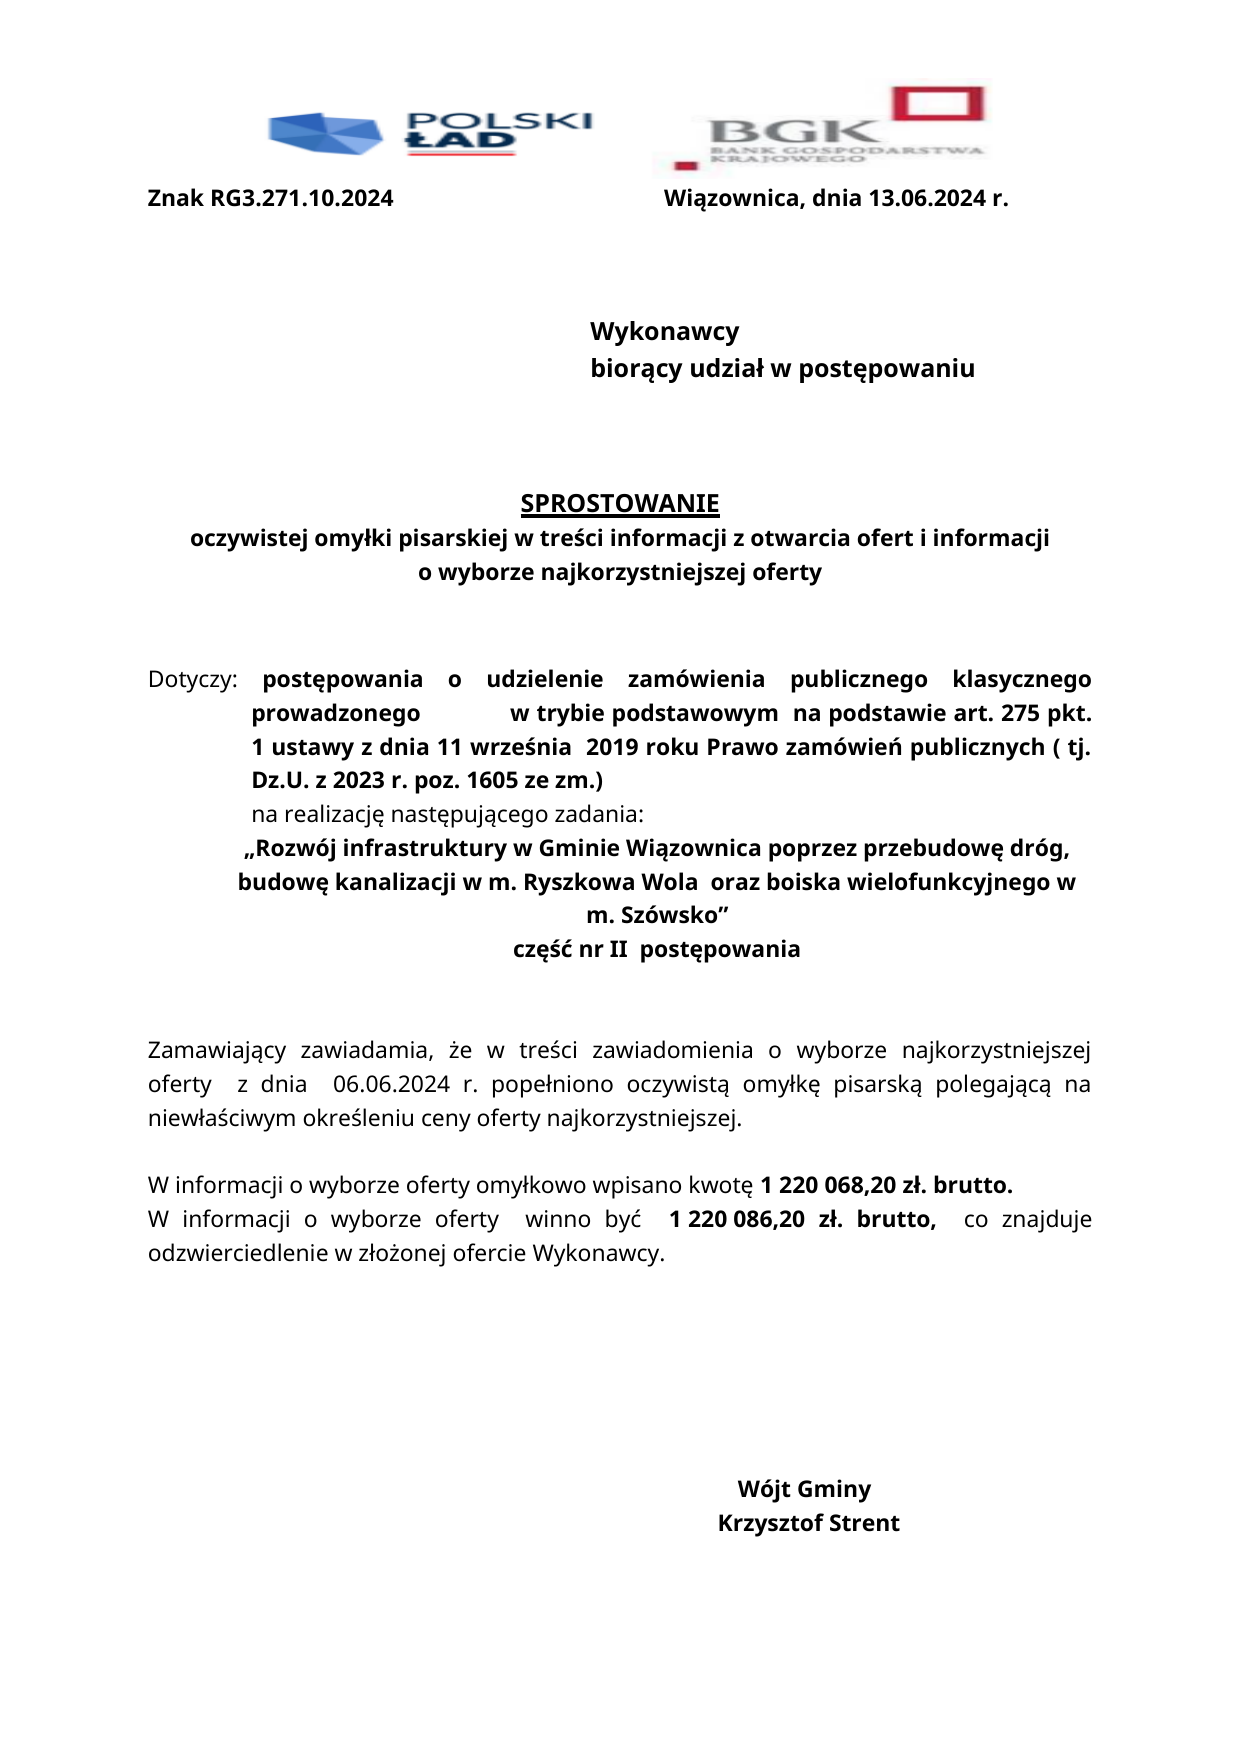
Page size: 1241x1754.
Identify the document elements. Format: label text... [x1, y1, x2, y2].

text W informacji o wyborze oferty omyłkowo wpisano kwotę 1 220 068,20 zł. brutto. [148, 1169, 1093, 1201]
text Krzysztof Strent [148, 1507, 1093, 1538]
picture [147, 73, 1093, 183]
text biorący udział w postępowaniu [148, 351, 1093, 385]
text Wójt Gminy [148, 1473, 1093, 1504]
text część nr II postępowania [221, 933, 1093, 964]
text Zamawiający zawiadamia, że w treści zawiadomienia o wyborze najkorzystniejszej oferty z dnia 06.06.2024 r. popełniono oczywistą omyłkę pisarską polegającą na niewłaściwym określeniu ceny oferty najkorzystniejszej. [148, 1034, 1093, 1133]
text Dotyczy: postępowania o udzielenie zamówienia publicznego klasycznego prowadzonego w trybie podstawowym na podstawie art. 275 pkt. 1 ustawy z dnia 11 września 2019 roku Prawo zamówień publicznych ( tj. Dz.U. z 2023 r. poz. 1605 ze zm.) [148, 663, 1093, 796]
text Wykonawcy [148, 314, 1093, 348]
text „Rozwój infrastruktury w Gminie Wiązownica poprzez przebudowę dróg, budowę kanalizacji w m. Ryszkowa Wola oraz boiska wielofunkcyjnego w m. Szówsko” [221, 832, 1093, 931]
text na realizację następującego zadania: [177, 798, 1093, 829]
text o wyborze najkorzystniejszej oferty [148, 556, 1093, 587]
text oczywistej omyłki pisarskiej w treści informacji z otwarcia ofert i informacji [148, 522, 1093, 553]
text W informacji o wyborze oferty winno być 1 220 086,20 zł. brutto, co znajduje odzwierciedlenie w złożonej ofercie Wykonawcy. [148, 1203, 1093, 1268]
text Znak RG3.271.10.2024 Wiązownica, dnia 13.06.2024 r. [148, 183, 1093, 213]
text SPROSTOWANIE [148, 485, 1093, 519]
